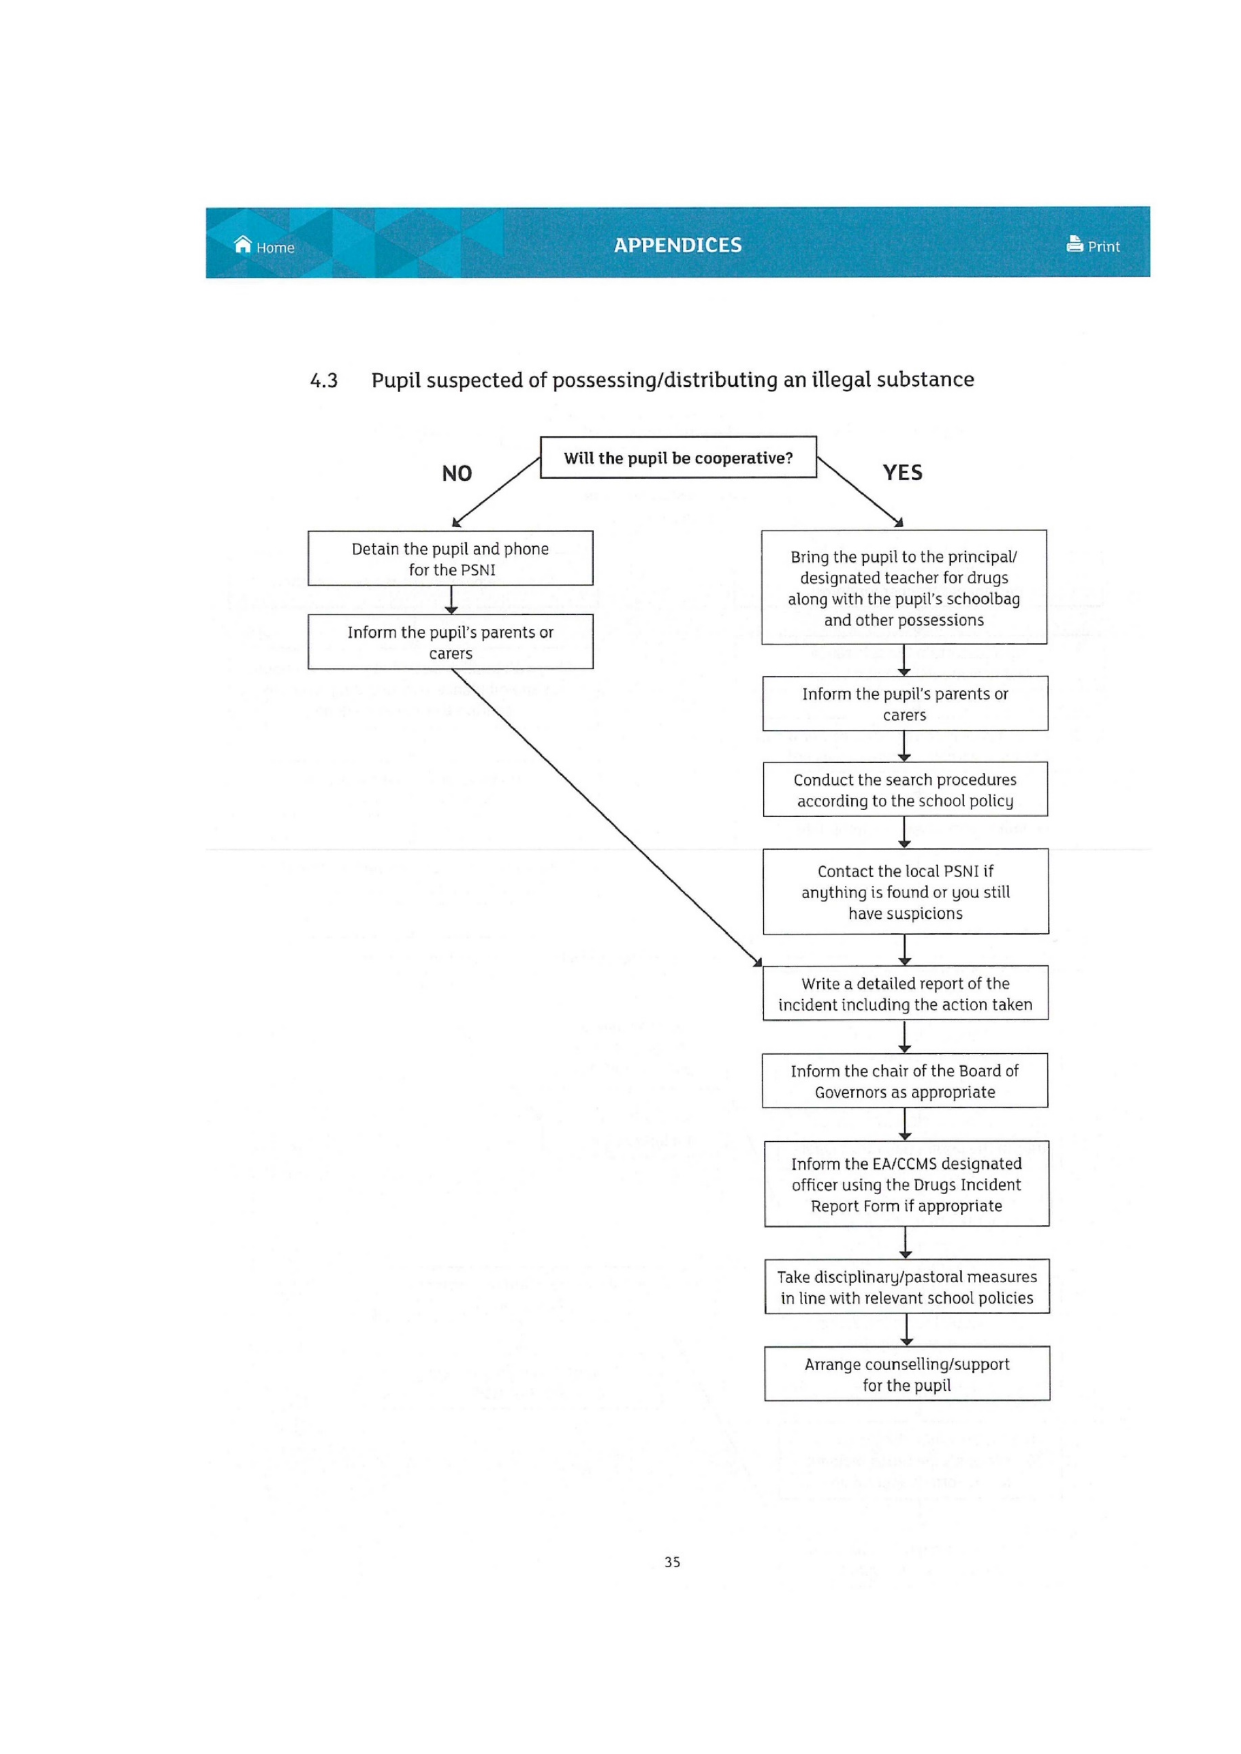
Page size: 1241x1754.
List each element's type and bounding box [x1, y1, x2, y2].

picture [150, 150, 1194, 1604]
